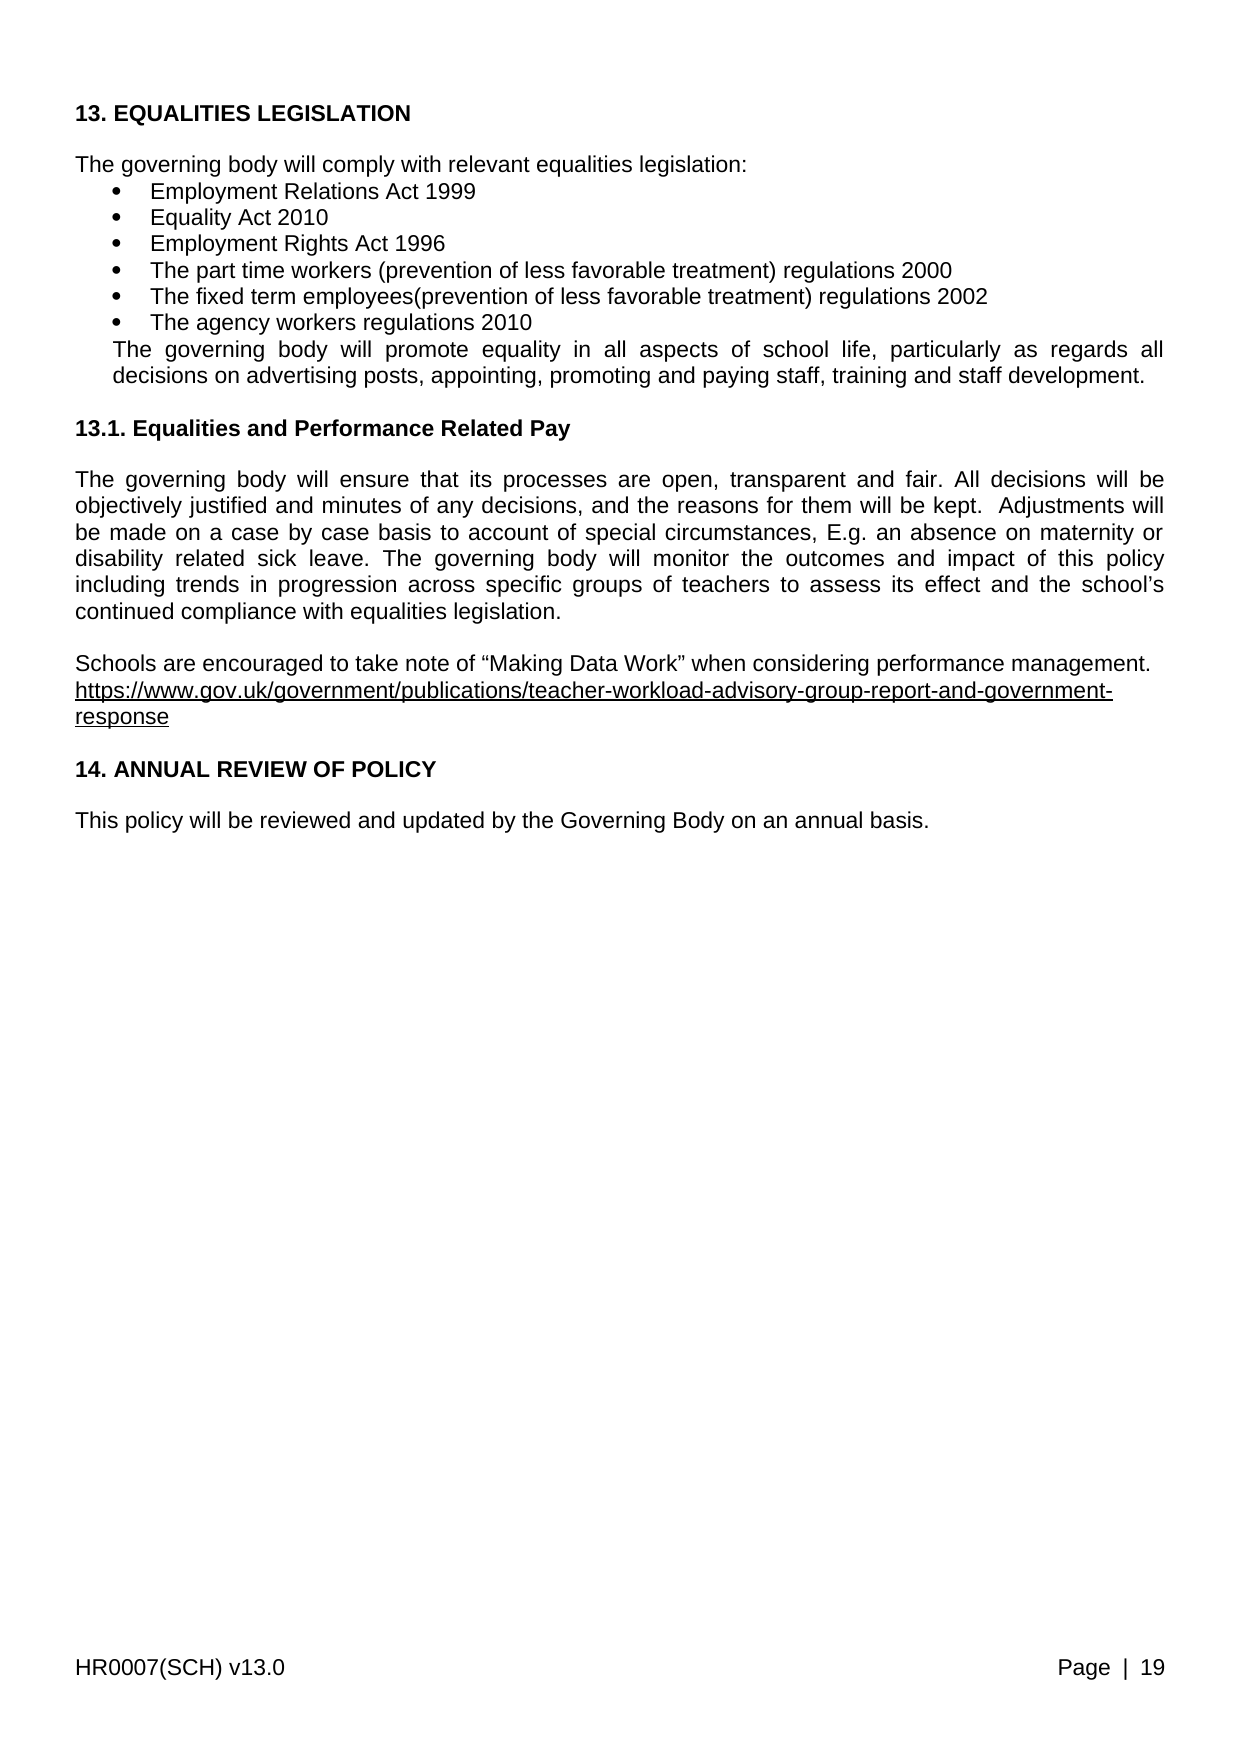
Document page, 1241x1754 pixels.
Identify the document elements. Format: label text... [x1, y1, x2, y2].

text The governing body will comply with relevant equalities legislation: [75, 151, 1165, 178]
text The governing body will promote equality in all aspects of school life, particularly as regards all decisions on advertising posts, appointing, promoting and paying staff, training and staff development. [112, 336, 1165, 388]
list Employment Relations Act 1999 [112, 178, 1165, 204]
list The fixed term employees(prevention of less favorable treatment) regulations 2002 [112, 283, 1165, 309]
list The part time workers (prevention of less favorable treatment) regulations 2000 [112, 257, 1165, 283]
text https://www.gov.uk/government/publications/teacher-workload-advisory-group-report-and-government-response [75, 677, 1165, 729]
text The governing body will ensure that its processes are open, transparent and fair. All decisions will be objectively justified and minutes of any decisions, and the reasons for them will be kept. Adjustments will be made on a case by case basis to account of special circumstances, E.g. an absence on maternity or disability related sick leave. The governing body will monitor the outcomes and impact of this policy including trends in progression across specific groups of teachers to assess its effect and the school’s continued compliance with equalities legislation. [75, 466, 1165, 624]
subtitle Equalities and Performance Related Pay [75, 415, 1165, 441]
subtitle EQUALITIES LEGISLATION [75, 100, 1165, 127]
text Schools are encouraged to take note of “Making Data Work” when considering performance management. [75, 650, 1165, 677]
subtitle ANNUAL REVIEW OF POLICY [75, 756, 1165, 782]
list The agency workers regulations 2010 [112, 309, 1165, 336]
list Employment Rights Act 1996 [112, 230, 1165, 257]
text This policy will be reviewed and updated by the Governing Body on an annual basis. [75, 807, 1165, 833]
list Equality Act 2010 [112, 204, 1165, 230]
